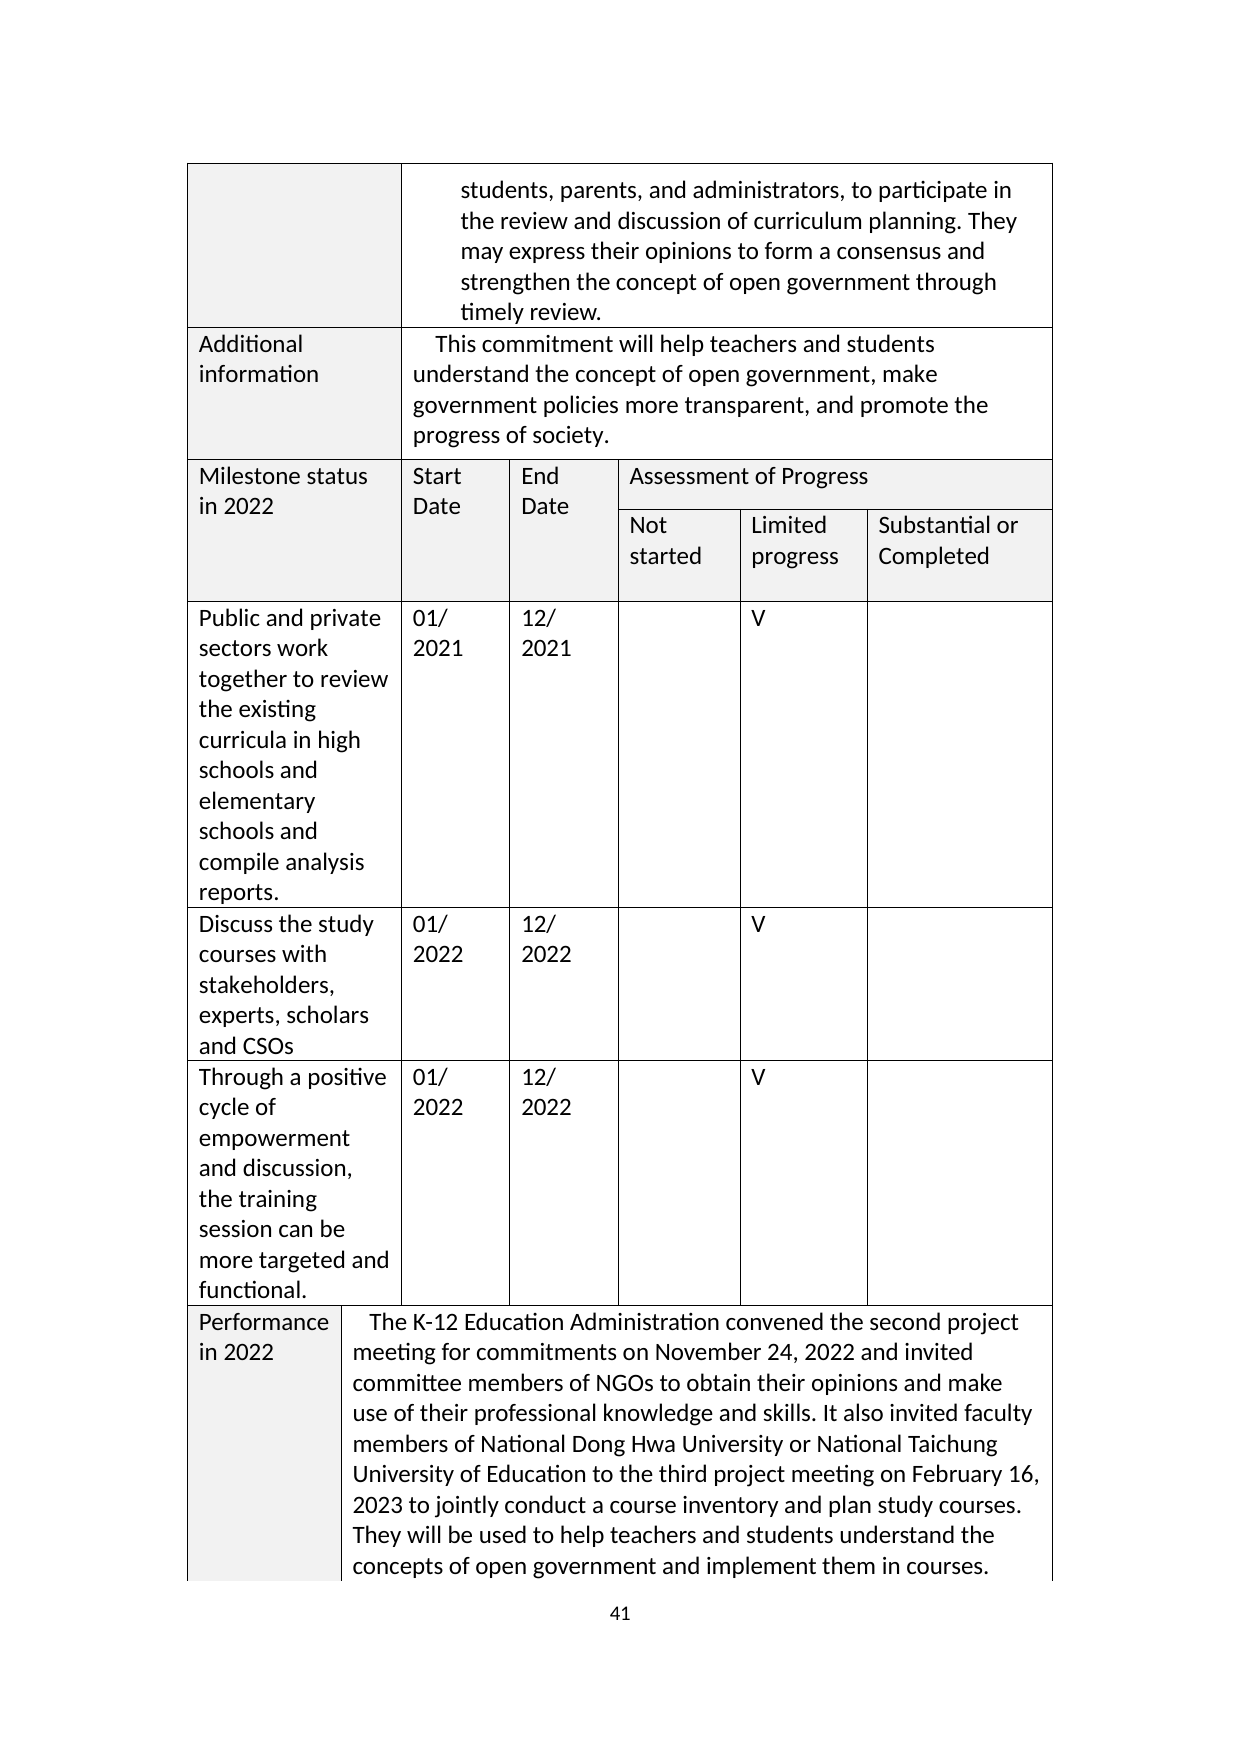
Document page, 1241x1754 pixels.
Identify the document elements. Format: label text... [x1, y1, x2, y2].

table_cell Public and private sectors work together to review the existing curricula in high schools and elementary schools and compile analysis reports. [188, 602, 401, 907]
table_cell [619, 1061, 740, 1305]
table_cell [619, 602, 740, 907]
table_cell [868, 602, 1052, 907]
table_cell The K-12 Education Administration convened the second project meeting for commitments on November 24, 2022 and invited committee members of NGOs to obtain their opinions and make use of their professional knowledge and skills. It also invited faculty members of National Dong Hwa University or National Taichung University of Education to the third project meeting on February 16, 2023 to jointly conduct a course inventory and plan study courses. They will be used to help teachers and students understand the concepts of open government and implement them in courses. [342, 1306, 1052, 1581]
table_cell V [741, 908, 867, 1060]
table_cell Not started [619, 510, 740, 601]
table_cell Assessment of Progress [619, 460, 1052, 509]
table_cell 12/ 2022 [510, 908, 618, 1060]
table_cell End Date [510, 460, 618, 601]
table_cell This commitment will help teachers and students understand the concept of open government, make government policies more transparent, and promote the progress of society. [402, 328, 1052, 459]
table_cell Substantial or Completed [868, 510, 1052, 601]
table_cell [619, 908, 740, 1060]
table_cell V [741, 1061, 867, 1305]
table_cell 12/ 2021 [510, 602, 618, 907]
table_cell 01/ 2022 [402, 1061, 509, 1305]
table_cell Milestone status in 2022 [188, 460, 401, 601]
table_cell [188, 164, 401, 327]
table_cell Performance in 2022 [188, 1306, 341, 1581]
table_cell Through a positive cycle of empowerment and discussion, the training session can be more targeted and functional. [188, 1061, 401, 1305]
table_cell 01/ 2022 [402, 908, 509, 1060]
table_cell V [741, 602, 867, 907]
table_cell [868, 1061, 1052, 1305]
table_cell Discuss the study courses with stakeholders, experts, scholars and CSOs [188, 908, 401, 1060]
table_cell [402, 164, 1052, 327]
table_cell Limited progress [741, 510, 867, 601]
table_cell Start Date [402, 460, 509, 601]
table_cell 01/ 2021 [402, 602, 509, 907]
table_cell [868, 908, 1052, 1060]
table_cell 12/ 2022 [510, 1061, 618, 1305]
table_cell Additional information [188, 328, 401, 459]
